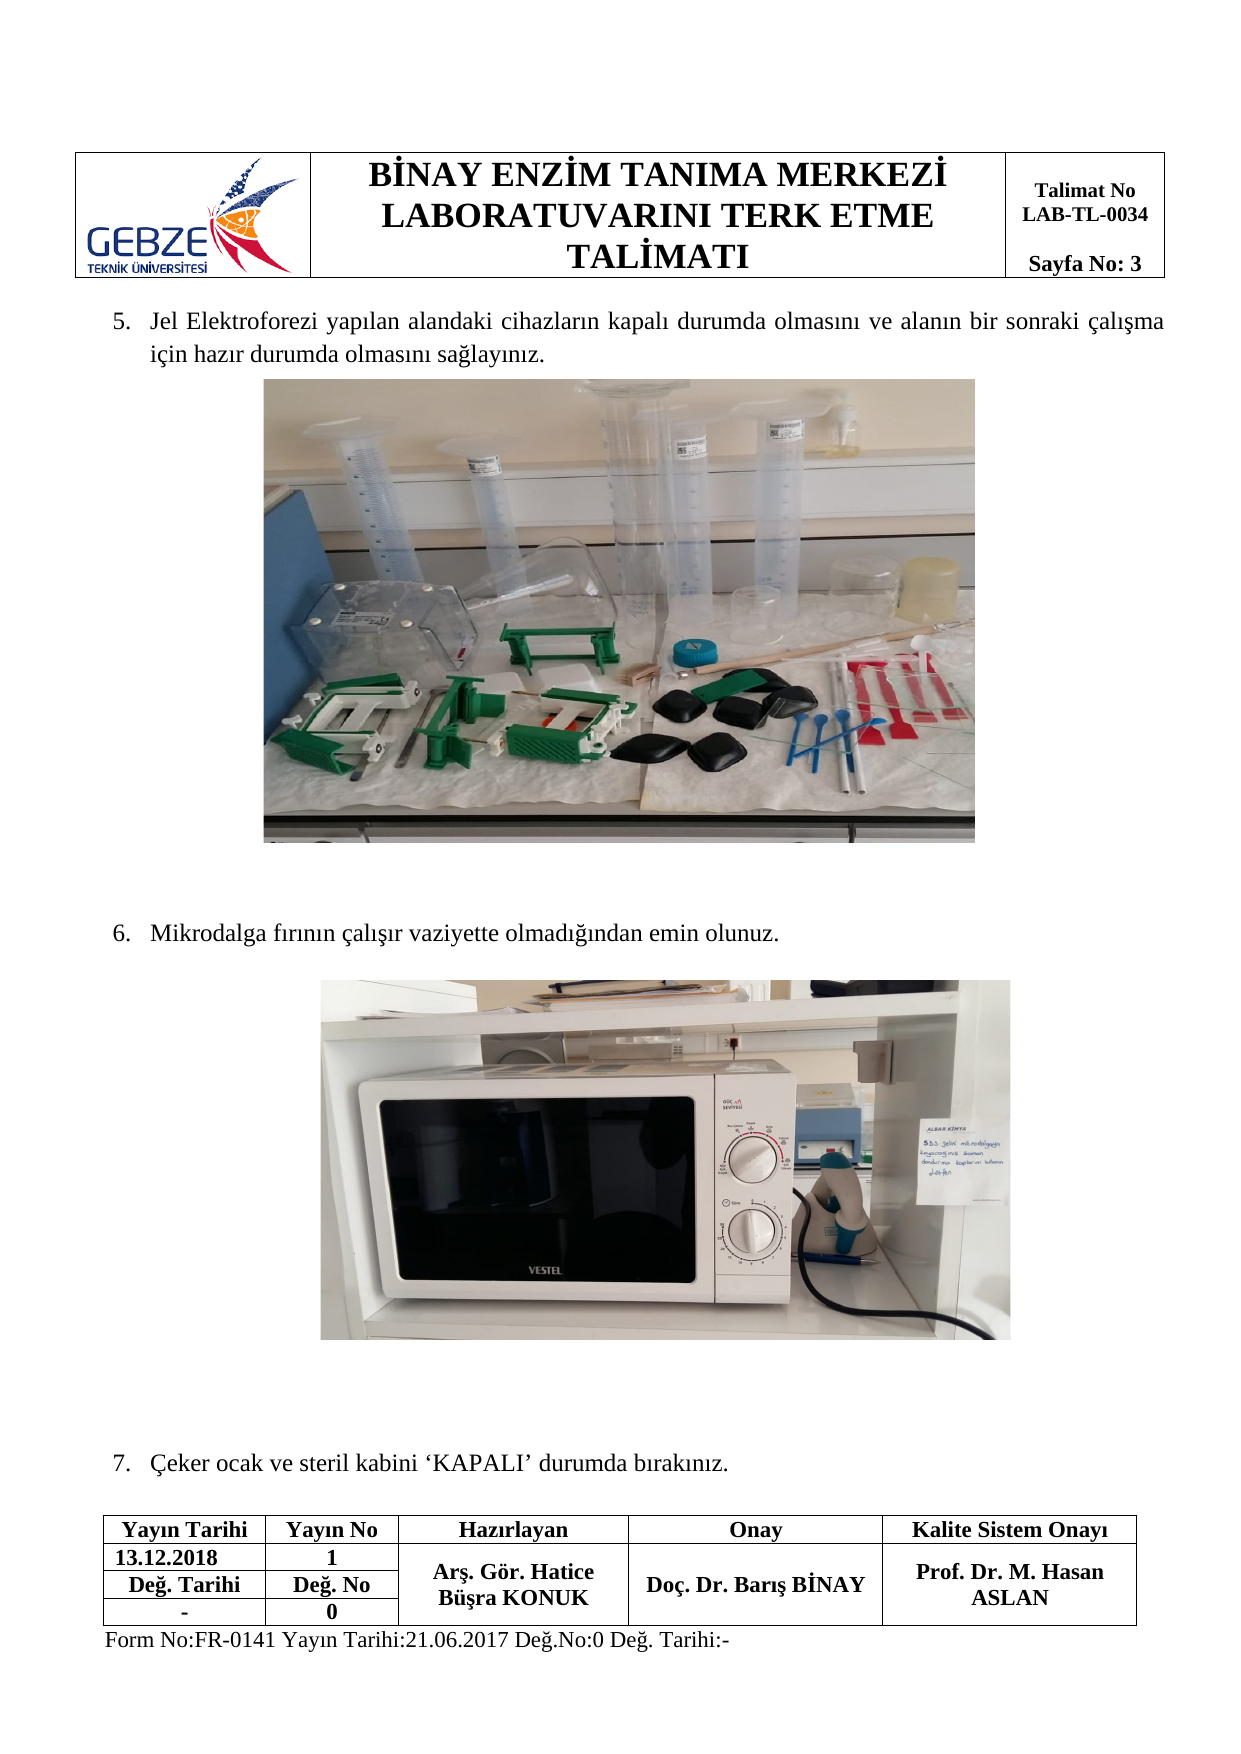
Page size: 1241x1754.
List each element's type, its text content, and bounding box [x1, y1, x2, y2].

list Mikrodalga fırının çalışır vaziyette olmadığından emin olunuz. [112, 918, 1165, 946]
picture [263, 379, 975, 843]
list Jel Elektroforezi yapılan alandaki cihazların kapalı durumda olmasını ve alanın bir sonraki çalışma için hazır durumda olmasını sağlayınız. [112, 306, 1165, 368]
picture [87, 157, 299, 273]
picture [320, 980, 1011, 1340]
list Çeker ocak ve steril kabini ‘KAPALI’ durumda bırakınız. [112, 1448, 1165, 1477]
